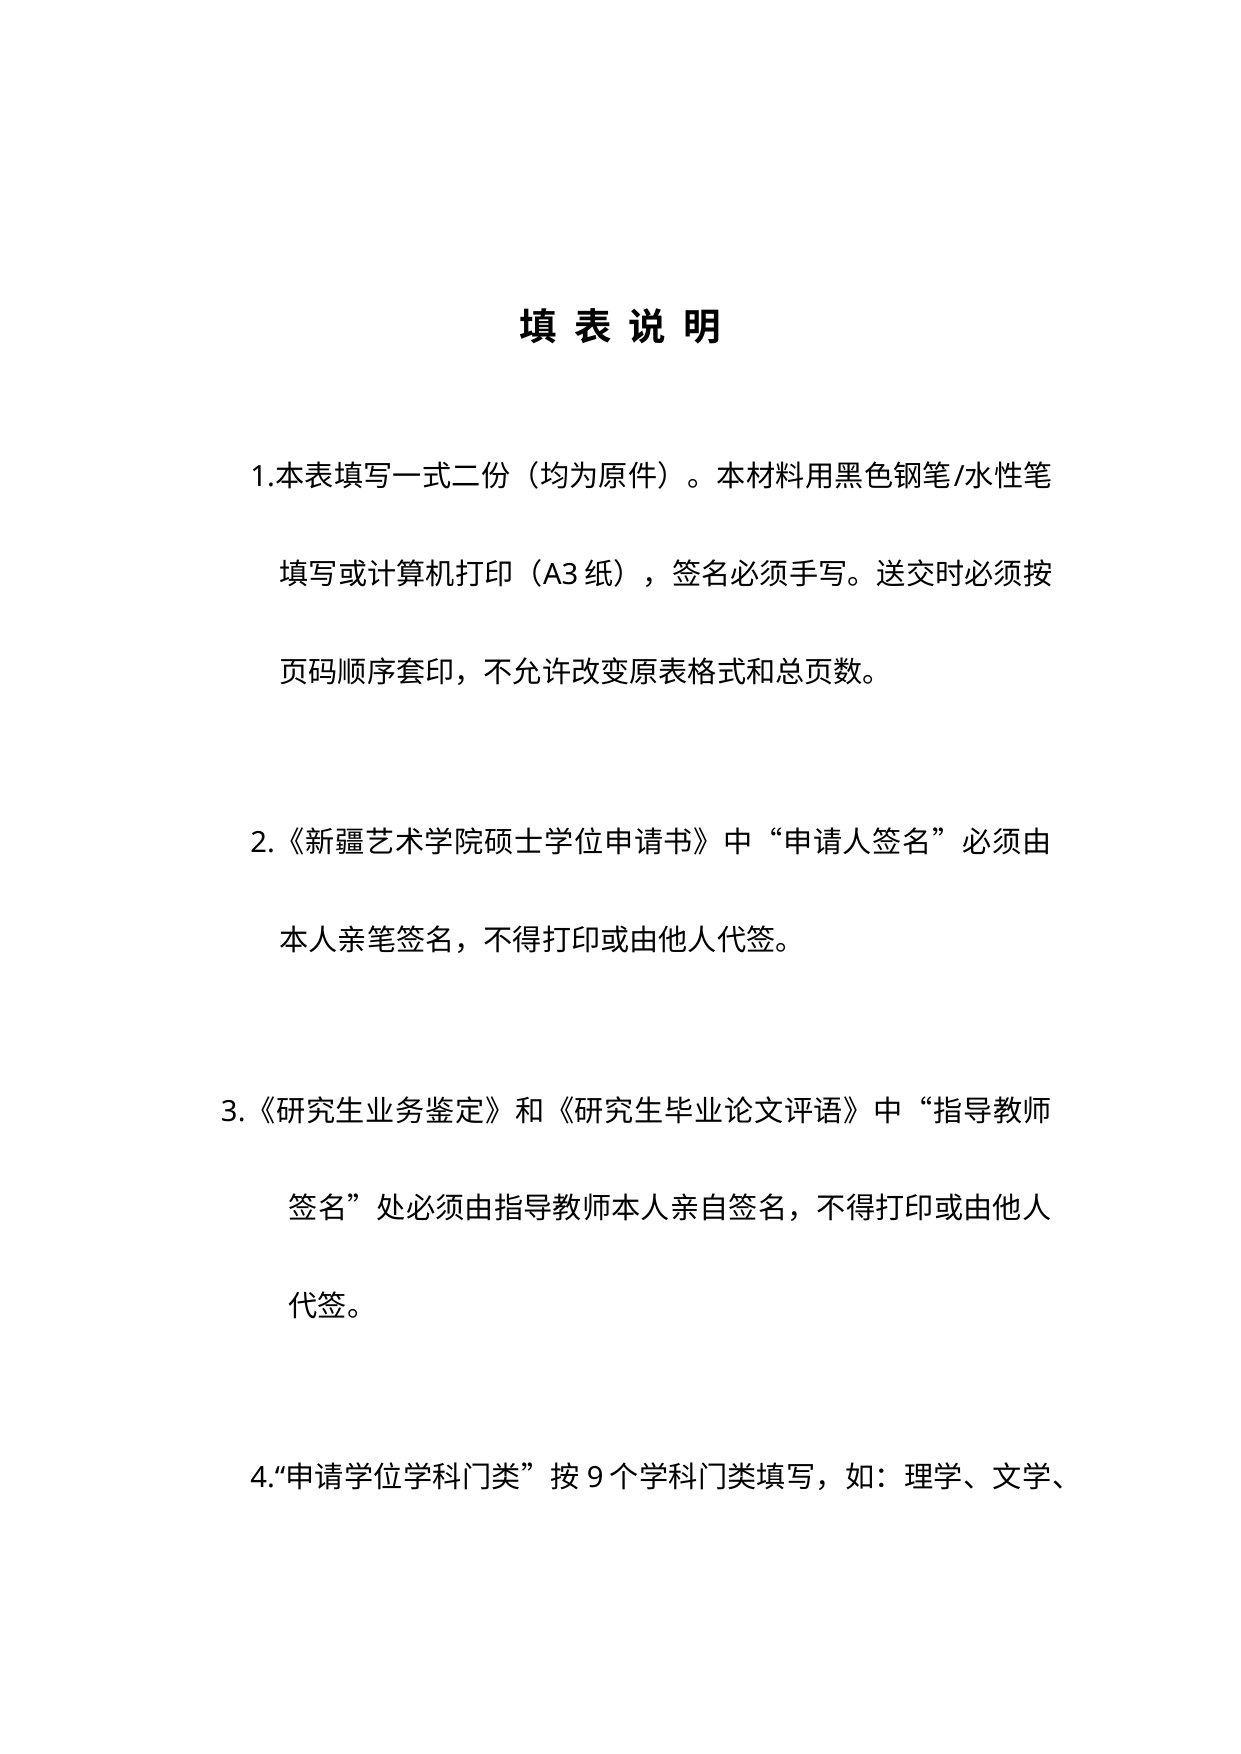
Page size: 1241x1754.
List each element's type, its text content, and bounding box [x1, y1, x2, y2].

text 2.《新疆艺术学院硕士学位申请书》中“申请人签名”必须由本人亲笔签名，不得打印或由他人代签。 [250, 808, 1053, 970]
text 填 表 说 明 [187, 292, 1053, 357]
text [250, 1442, 1053, 1507]
text 3.《研究生业务鉴定》和《研究生毕业论文评语》中“指导教师签名”处必须由指导教师本人亲自签名，不得打印或由他人代签。 [188, 1076, 1053, 1336]
text 1.本表填写一式二份（均为原件）。本材料用黑色钢笔/水性笔填写或计算机打印（A3纸），签名必须手写。送交时必须按页码顺序套印，不允许改变原表格式和总页数。 [250, 442, 1053, 702]
